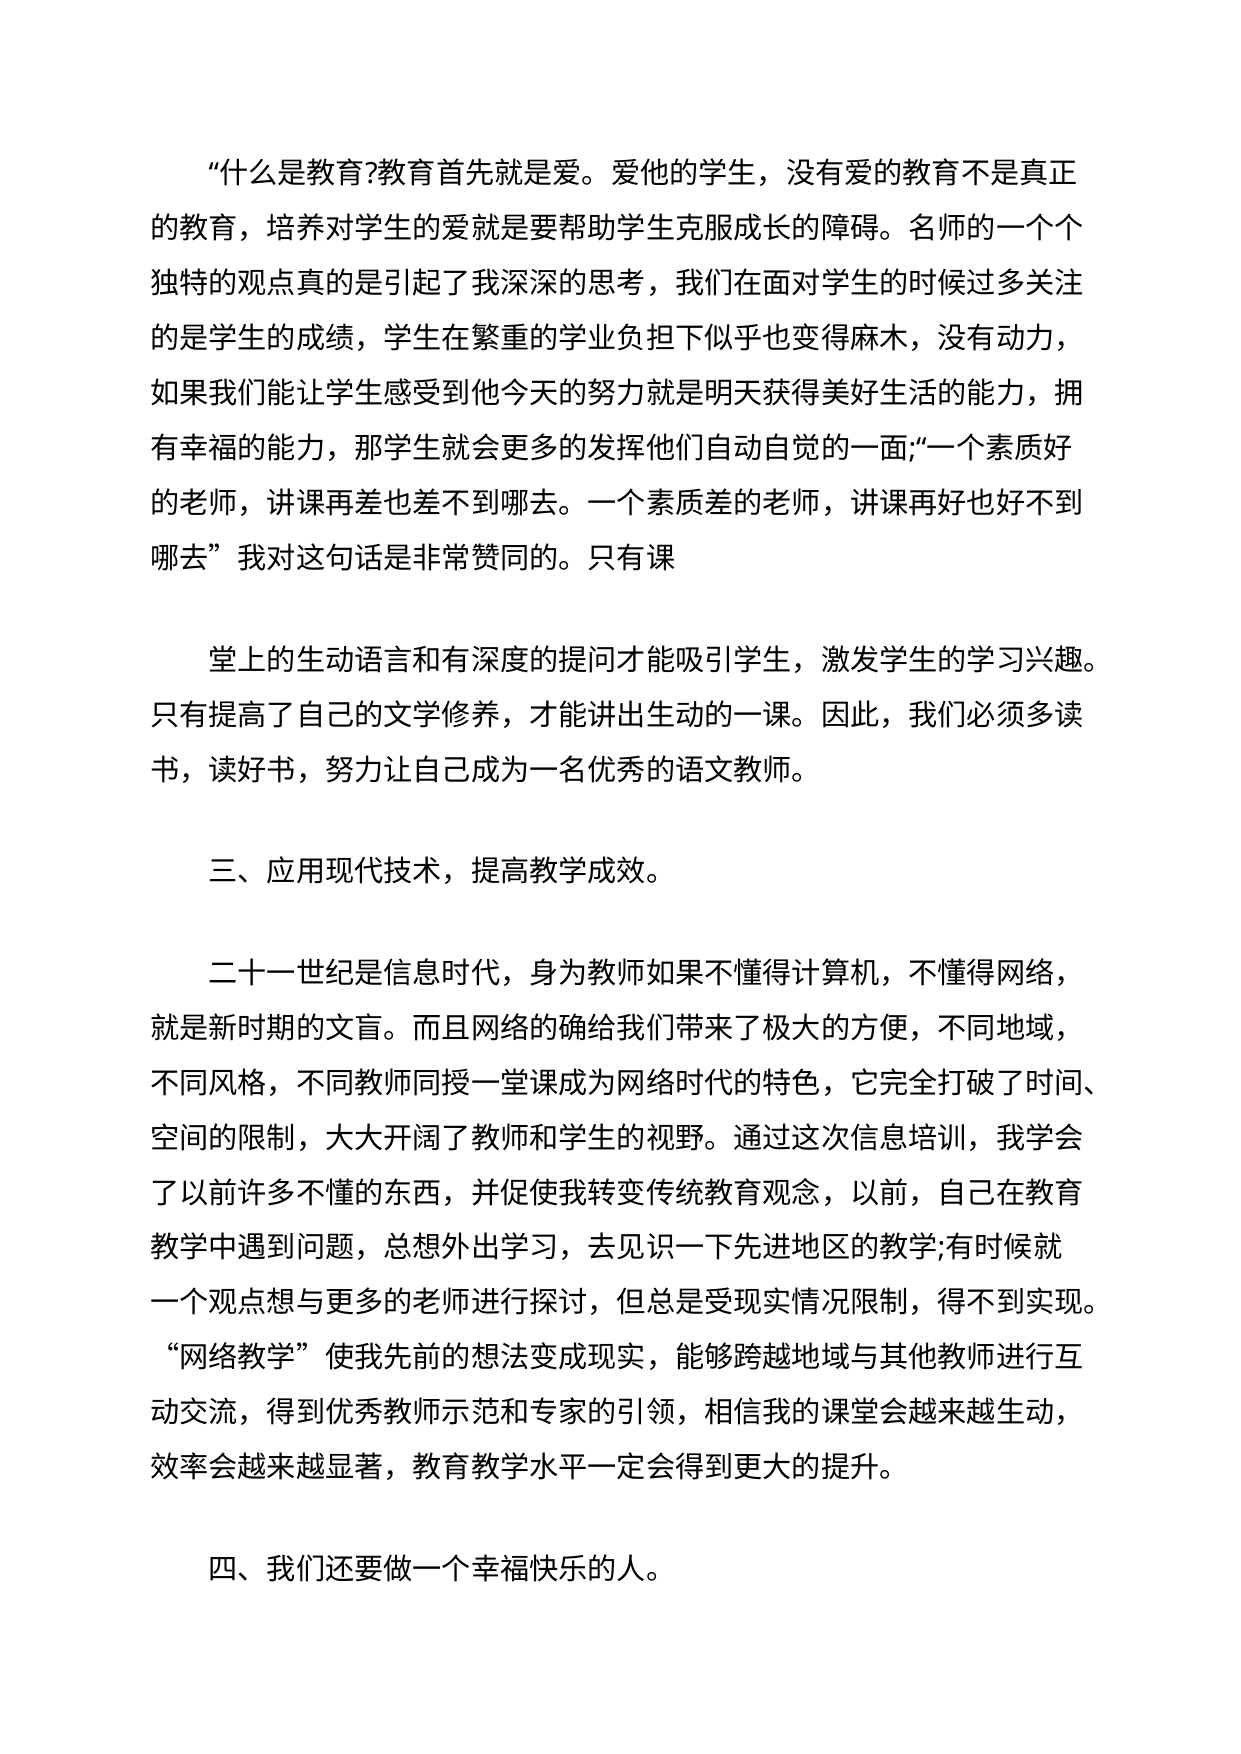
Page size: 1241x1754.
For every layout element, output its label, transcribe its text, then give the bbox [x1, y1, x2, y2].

text 堂上的生动语言和有深度的提问才能吸引学生，激发学生的学习兴趣。只有提高了自己的文学修养，才能讲出生动的一课。因此，我们必须多读书，读好书，努力让自己成为一名优秀的语文教师。 [150, 636, 1090, 788]
text 三、应用现代技术，提高教学成效。 [150, 848, 1090, 890]
text 二十一世纪是信息时代，身为教师如果不懂得计算机，不懂得网络，就是新时期的文盲。而且网络的确给我们带来了极大的方便，不同地域，不同风格，不同教师同授一堂课成为网络时代的特色，它完全打破了时间、空间的限制，大大开阔了教师和学生的视野。通过这次信息培训，我学会了以前许多不懂的东西，并促使我转变传统教育观念，以前，自己在教育教学中遇到问题，总想外出学习，去见识一下先进地区的教学;有时候就一个观点想与更多的老师进行探讨，但总是受现实情况限制，得不到实现。“网络教学”使我先前的想法变成现实，能够跨越地域与其他教师进行互动交流，得到优秀教师示范和专家的引领，相信我的课堂会越来越生动，效率会越来越显著，教育教学水平一定会得到更大的提升。 [150, 949, 1090, 1486]
text “什么是教育?教育首先就是爱。爱他的学生，没有爱的教育不是真正的教育，培养对学生的爱就是要帮助学生克服成长的障碍。名师的一个个独特的观点真的是引起了我深深的思考，我们在面对学生的时候过多关注的是学生的成绩，学生在繁重的学业负担下似乎也变得麻木，没有动力，如果我们能让学生感受到他今天的努力就是明天获得美好生活的能力，拥有幸福的能力，那学生就会更多的发挥他们自动自觉的一面;“一个素质好的老师，讲课再差也差不到哪去。一个素质差的老师，讲课再好也好不到哪去”我对这句话是非常赞同的。只有课 [150, 150, 1090, 577]
text 四、我们还要做一个幸福快乐的人。 [150, 1546, 1090, 1588]
